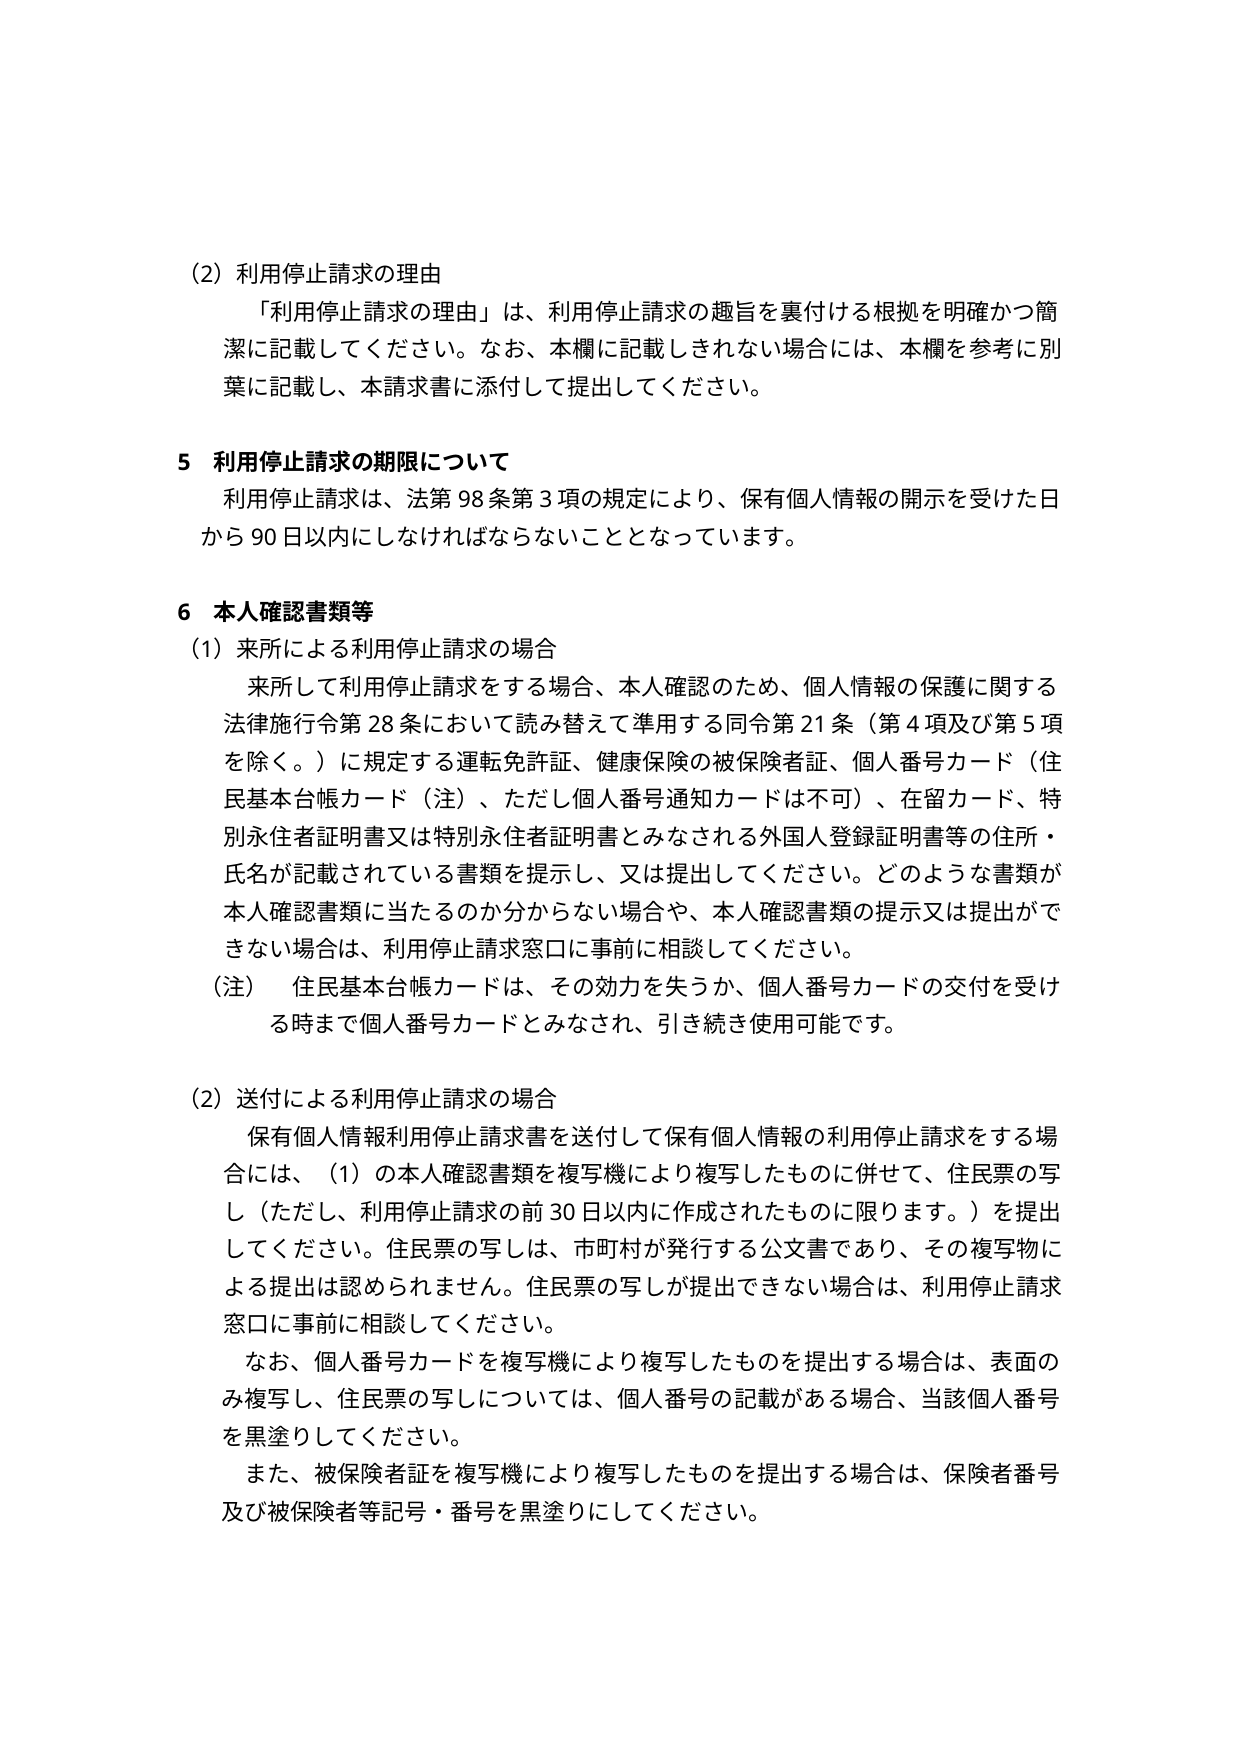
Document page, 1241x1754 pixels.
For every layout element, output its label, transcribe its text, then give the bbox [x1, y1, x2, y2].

text また、被保険者証を複写機により複写したものを提出する場合は、保険者番号及び被保険者等記号・番号を黒塗りにしてください。 [221, 1454, 1063, 1529]
text 利用停止請求は、法第98条第3項の規定により、保有個人情報の開示を受けた日から90日以内にしなければならないこととなっています。 [177, 479, 1063, 554]
text （注） 住民基本台帳カードは、その効力を失うか、個人番号カードの交付を受ける時まで個人番号カードとみなされ、引き続き使用可能です。 [199, 967, 1063, 1042]
text （1）来所による利用停止請求の場合 [177, 629, 1063, 667]
text 5 利用停止請求の期限について [177, 442, 1063, 479]
text （2）送付による利用停止請求の場合 [177, 1079, 1063, 1117]
text なお、個人番号カードを複写機により複写したものを提出する場合は、表面のみ複写し、住民票の写しについては、個人番号の記載がある場合、当該個人番号を黒塗りしてください。 [221, 1342, 1063, 1454]
text 「利用停止請求の理由」は、利用停止請求の趣旨を裏付ける根拠を明確かつ簡潔に記載してください。なお、本欄に記載しきれない場合には、本欄を参考に別葉に記載し、本請求書に添付して提出してください。 [177, 292, 1063, 404]
text 6 本人確認書類等 [177, 592, 1063, 629]
text （2）利用停止請求の理由 [177, 254, 1063, 292]
text 保有個人情報利用停止請求書を送付して保有個人情報の利用停止請求をする場合には、（1）の本人確認書類を複写機により複写したものに併せて、住民票の写し（ただし、利用停止請求の前30日以内に作成されたものに限ります。）を提出してください。住民票の写しは、市町村が発行する公文書であり、その複写物による提出は認められません。住民票の写しが提出できない場合は、利用停止請求窓口に事前に相談してください。 [177, 1117, 1063, 1342]
text 来所して利用停止請求をする場合、本人確認のため、個人情報の保護に関する法律施行令第28条において読み替えて準用する同令第21条（第4項及び第5項を除く。）に規定する運転免許証、健康保険の被保険者証、個人番号カード（住民基本台帳カード（注）、ただし個人番号通知カードは不可）、在留カード、特別永住者証明書又は特別永住者証明書とみなされる外国人登録証明書等の住所・氏名が記載されている書類を提示し、又は提出してください。どのような書類が本人確認書類に当たるのか分からない場合や、本人確認書類の提示又は提出ができない場合は、利用停止請求窓口に事前に相談してください。 [177, 667, 1063, 967]
